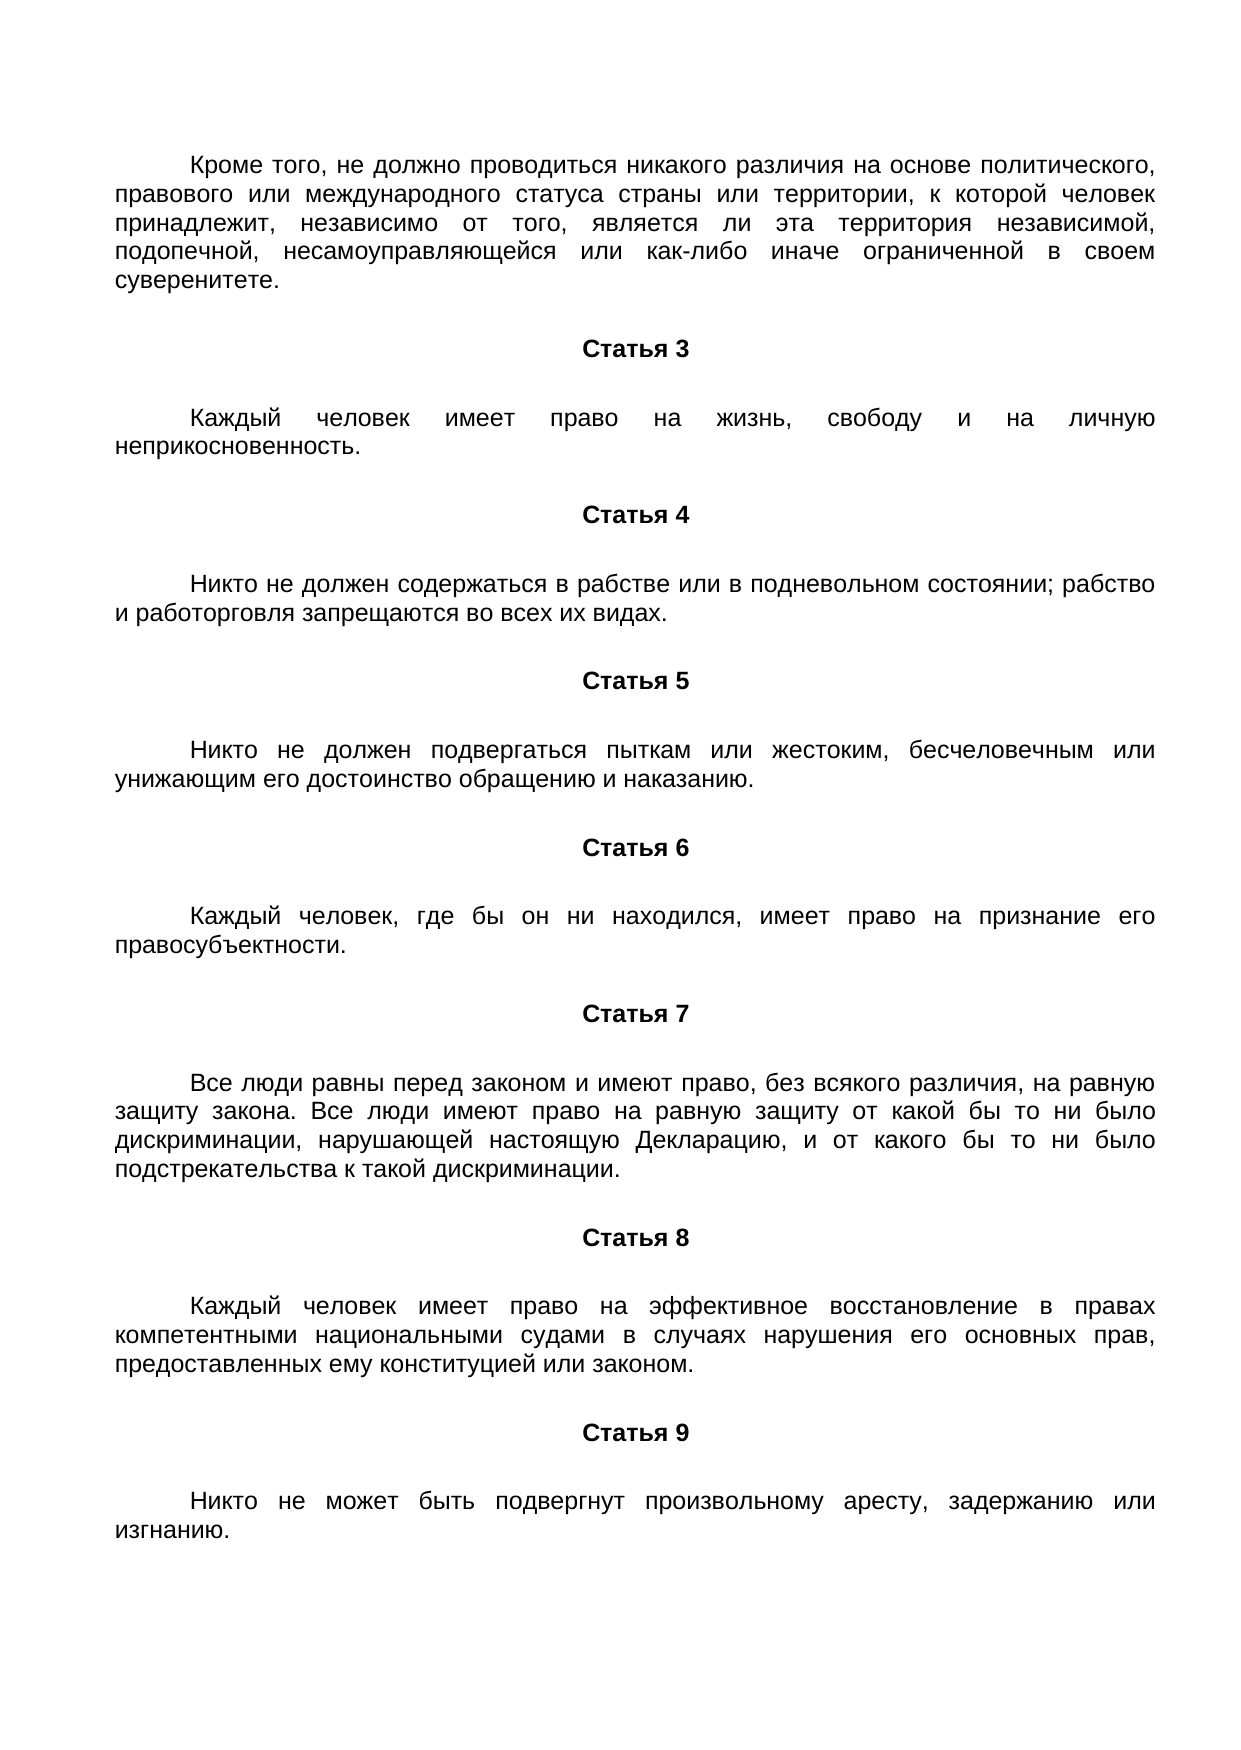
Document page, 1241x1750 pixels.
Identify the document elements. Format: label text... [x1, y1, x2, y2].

text Каждый человек имеет право на жизнь, свободу и на личную неприкосновенность. [114, 402, 1157, 460]
text Статья 6 [114, 832, 1157, 861]
text Статья 3 [114, 334, 1157, 362]
text Статья 5 [114, 666, 1157, 695]
text Каждый человек имеет право на эффективное восстановление в правах компетентными национальными судами в случаях нарушения его основных прав, предоставленных ему конституцией или законом. [114, 1291, 1157, 1377]
text Статья 8 [114, 1222, 1157, 1251]
text Статья 9 [114, 1417, 1157, 1446]
text Никто не должен подвергаться пыткам или жестоким, бесчеловечным или унижающим его достоинство обращению и наказанию. [114, 735, 1157, 792]
text Все люди равны перед законом и имеют право, без всякого различия, на равную защиту закона. Все люди имеют право на равную защиту от какой бы то ни было дискриминации, нарушающей настоящую Декларацию, и от какого бы то ни было подстрекательства к такой дискриминации. [114, 1067, 1157, 1182]
text Кроме того, не должно проводиться никакого различия на основе политического, правового или международного статуса страны или территории, к которой человек принадлежит, независимо от того, является ли эта территория независимой, подопечной, несамоуправляющейся или как-либо иначе ограниченной в своем суверенитете. [114, 150, 1157, 294]
text Никто не должен содержаться в рабстве или в подневольном состоянии; рабство и работорговля запрещаются во всех их видах. [114, 569, 1157, 626]
text Никто не может быть подвергнут произвольному аресту, задержанию или изгнанию. [114, 1486, 1157, 1544]
text Каждый человек, где бы он ни находился, имеет право на признание его правосубъектности. [114, 901, 1157, 959]
text Статья 7 [114, 999, 1157, 1027]
text Статья 4 [114, 500, 1157, 529]
